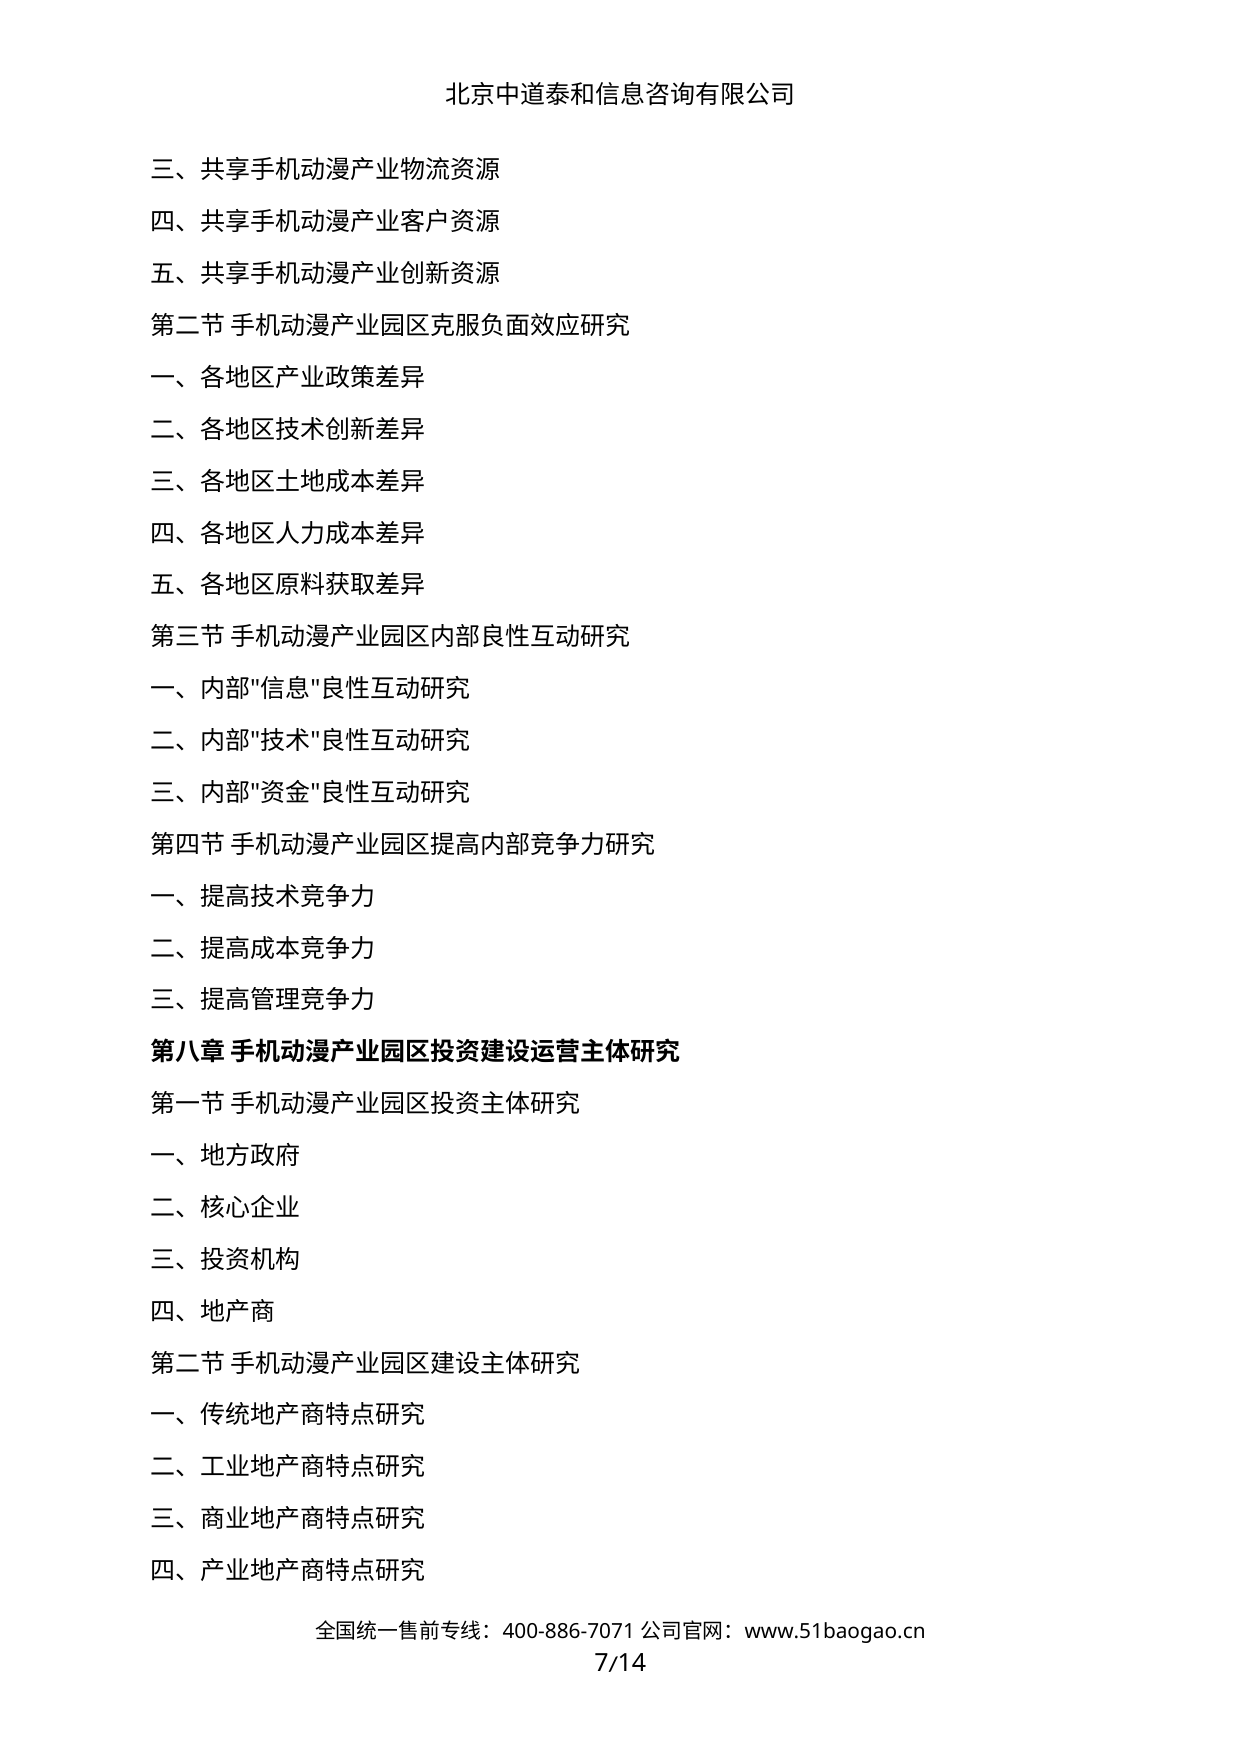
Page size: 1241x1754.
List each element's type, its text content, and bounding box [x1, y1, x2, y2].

text 第四节 手机动漫产业园区提高内部竞争力研究 [150, 824, 1090, 861]
text 五、各地区原料获取差异 [150, 565, 1090, 601]
text 第三节 手机动漫产业园区内部良性互动研究 [150, 617, 1090, 653]
text 三、商业地产商特点研究 [150, 1499, 1090, 1535]
text 四、共享手机动漫产业客户资源 [150, 202, 1090, 238]
text 二、核心企业 [150, 1187, 1090, 1224]
text 三、提高管理竞争力 [150, 980, 1090, 1016]
text 一、传统地产商特点研究 [150, 1395, 1090, 1431]
text 三、各地区土地成本差异 [150, 461, 1090, 497]
text 第二节 手机动漫产业园区建设主体研究 [150, 1343, 1090, 1379]
text 四、地产商 [150, 1291, 1090, 1327]
text 二、各地区技术创新差异 [150, 409, 1090, 446]
text 二、内部"技术"良性互动研究 [150, 721, 1090, 757]
text 一、地方政府 [150, 1136, 1090, 1172]
text 第一节 手机动漫产业园区投资主体研究 [150, 1084, 1090, 1120]
text 四、产业地产商特点研究 [150, 1551, 1090, 1587]
text 第二节 手机动漫产业园区克服负面效应研究 [150, 306, 1090, 342]
text 第八章 手机动漫产业园区投资建设运营主体研究 [150, 1032, 1090, 1068]
text 三、投资机构 [150, 1239, 1090, 1276]
text 四、各地区人力成本差异 [150, 513, 1090, 549]
text 一、提高技术竞争力 [150, 876, 1090, 912]
text 一、各地区产业政策差异 [150, 357, 1090, 394]
text 一、内部"信息"良性互动研究 [150, 669, 1090, 705]
text 二、提高成本竞争力 [150, 928, 1090, 964]
text 二、工业地产商特点研究 [150, 1447, 1090, 1483]
text 三、共享手机动漫产业物流资源 [150, 150, 1090, 186]
text 三、内部"资金"良性互动研究 [150, 772, 1090, 809]
text 五、共享手机动漫产业创新资源 [150, 254, 1090, 290]
